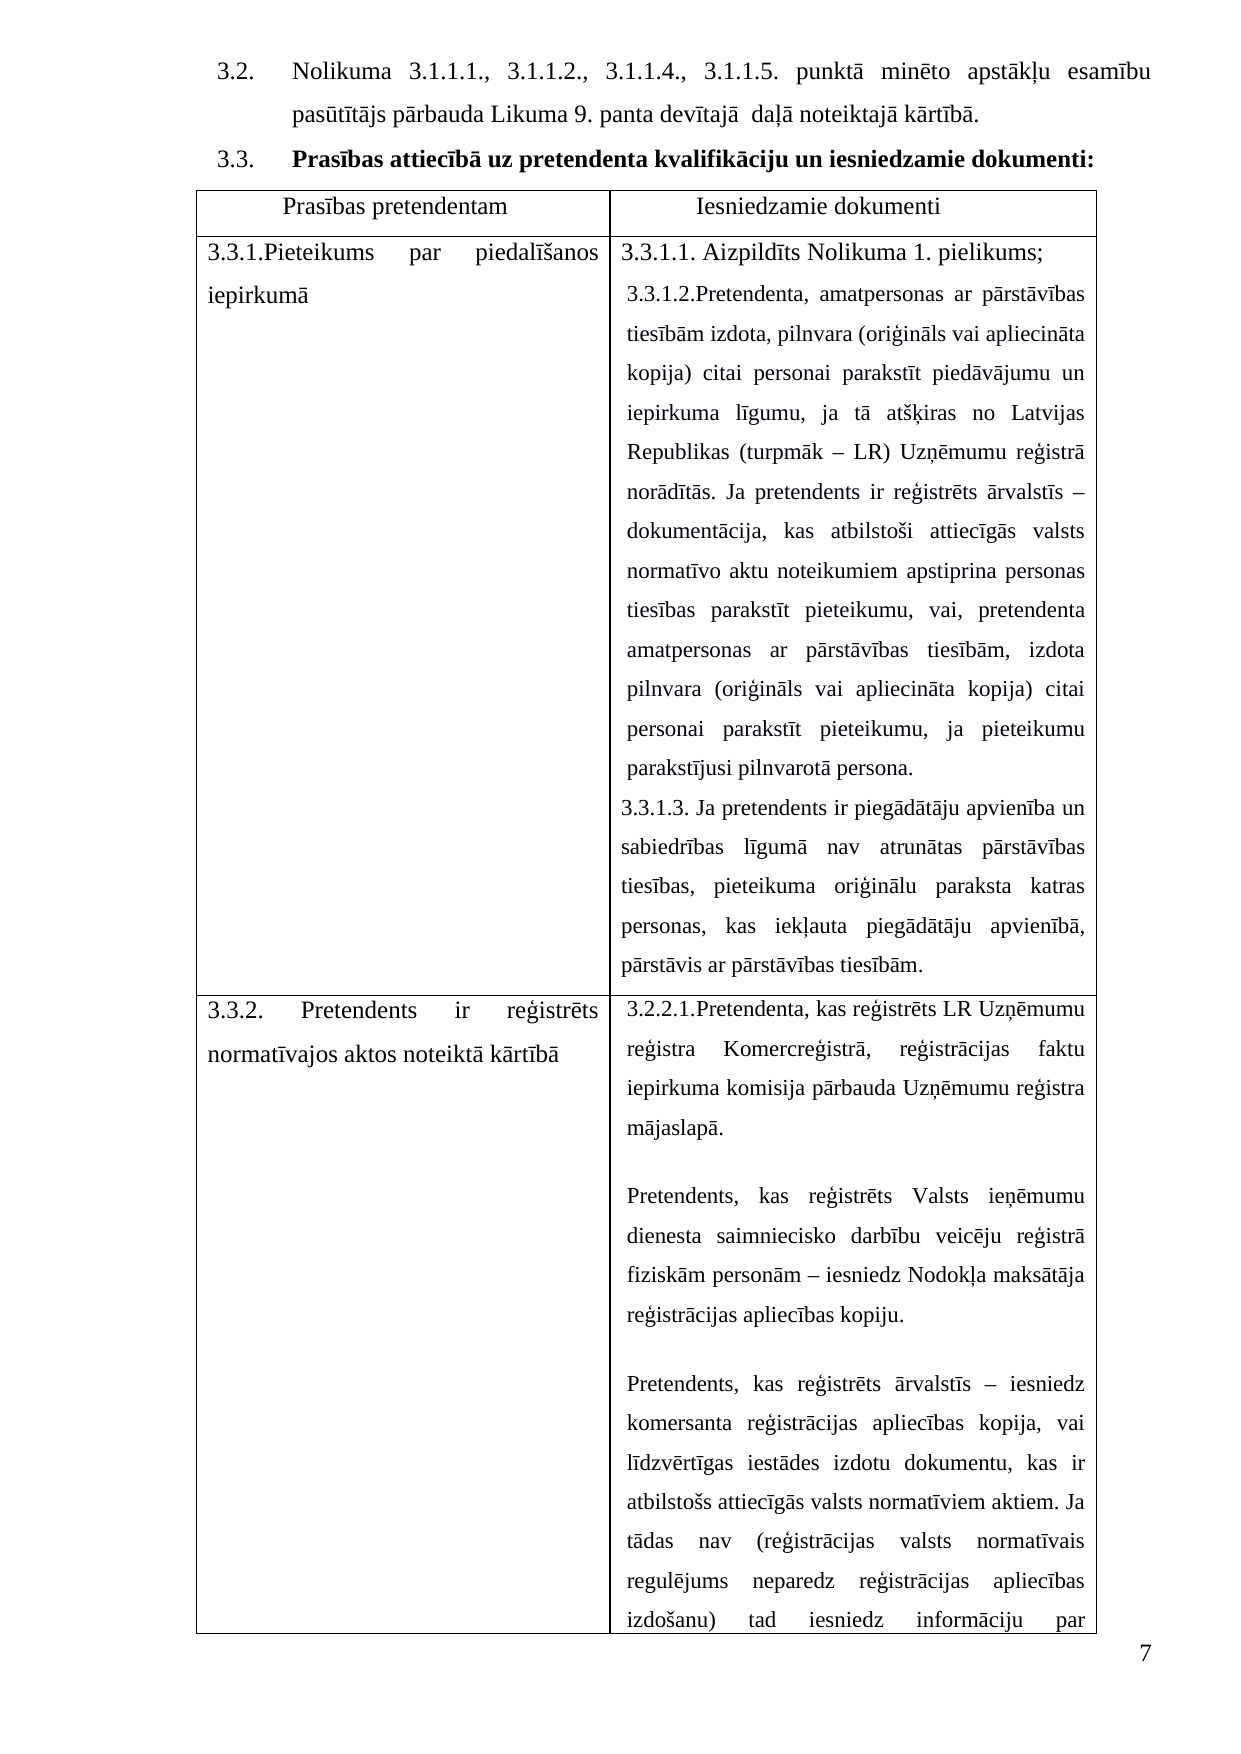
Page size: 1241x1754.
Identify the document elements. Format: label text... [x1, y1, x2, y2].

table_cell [197, 996, 609, 1633]
table_header Prasības pretendentam [197, 191, 609, 236]
table_cell 3.3.1.1. Aizpildīts Nolikuma 1. pielikums; 3.3.1.2.Pretendenta, amatpersonas ar pārstāvības tiesībām izdota, pilnvara (oriģināls vai apliecināta kopija) citai personai parakstīt piedāvājumu un iepirkuma līgumu, ja tā atšķiras no Latvijas Republikas (turpmāk – LR) Uzņēmumu reģistrā norādītās. Ja pretendents ir reģistrēts ārvalstīs – dokumentācija, kas atbilstoši attiecīgās valsts normatīvo aktu noteikumiem apstiprina personas tiesības parakstīt pieteikumu, vai, pretendenta amatpersonas ar pārstāvības tiesībām, izdota pilnvara (oriģināls vai apliecināta kopija) citai personai parakstīt pieteikumu, ja pieteikumu parakstījusi pilnvarotā persona. 3.3.1.3. Ja pretendents ir piegādātāju apvienība un sabiedrības līgumā nav atrunātas pārstāvības tiesības, pieteikuma oriģinālu paraksta katras personas, kas iekļauta piegādātāju apvienībā, pārstāvis ar pārstāvības tiesībām. [611, 237, 1096, 994]
table_header Iesniedzamie dokumenti [611, 191, 1096, 236]
subtitle Prasības attiecībā uz pretendenta kvalifikāciju un iesniedzamie dokumenti: [217, 144, 1152, 173]
table_cell 3.3.1.Pieteikums par piedalīšanos iepirkumā [197, 237, 609, 994]
subtitle Nolikuma 3.1.1.1., 3.1.1.2., 3.1.1.4., 3.1.1.5. punktā minēto apstākļu esamību pasūtītājs pārbauda Likuma 9. panta devītajā daļā noteiktajā kārtībā. [217, 56, 1152, 128]
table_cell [611, 996, 1096, 1633]
